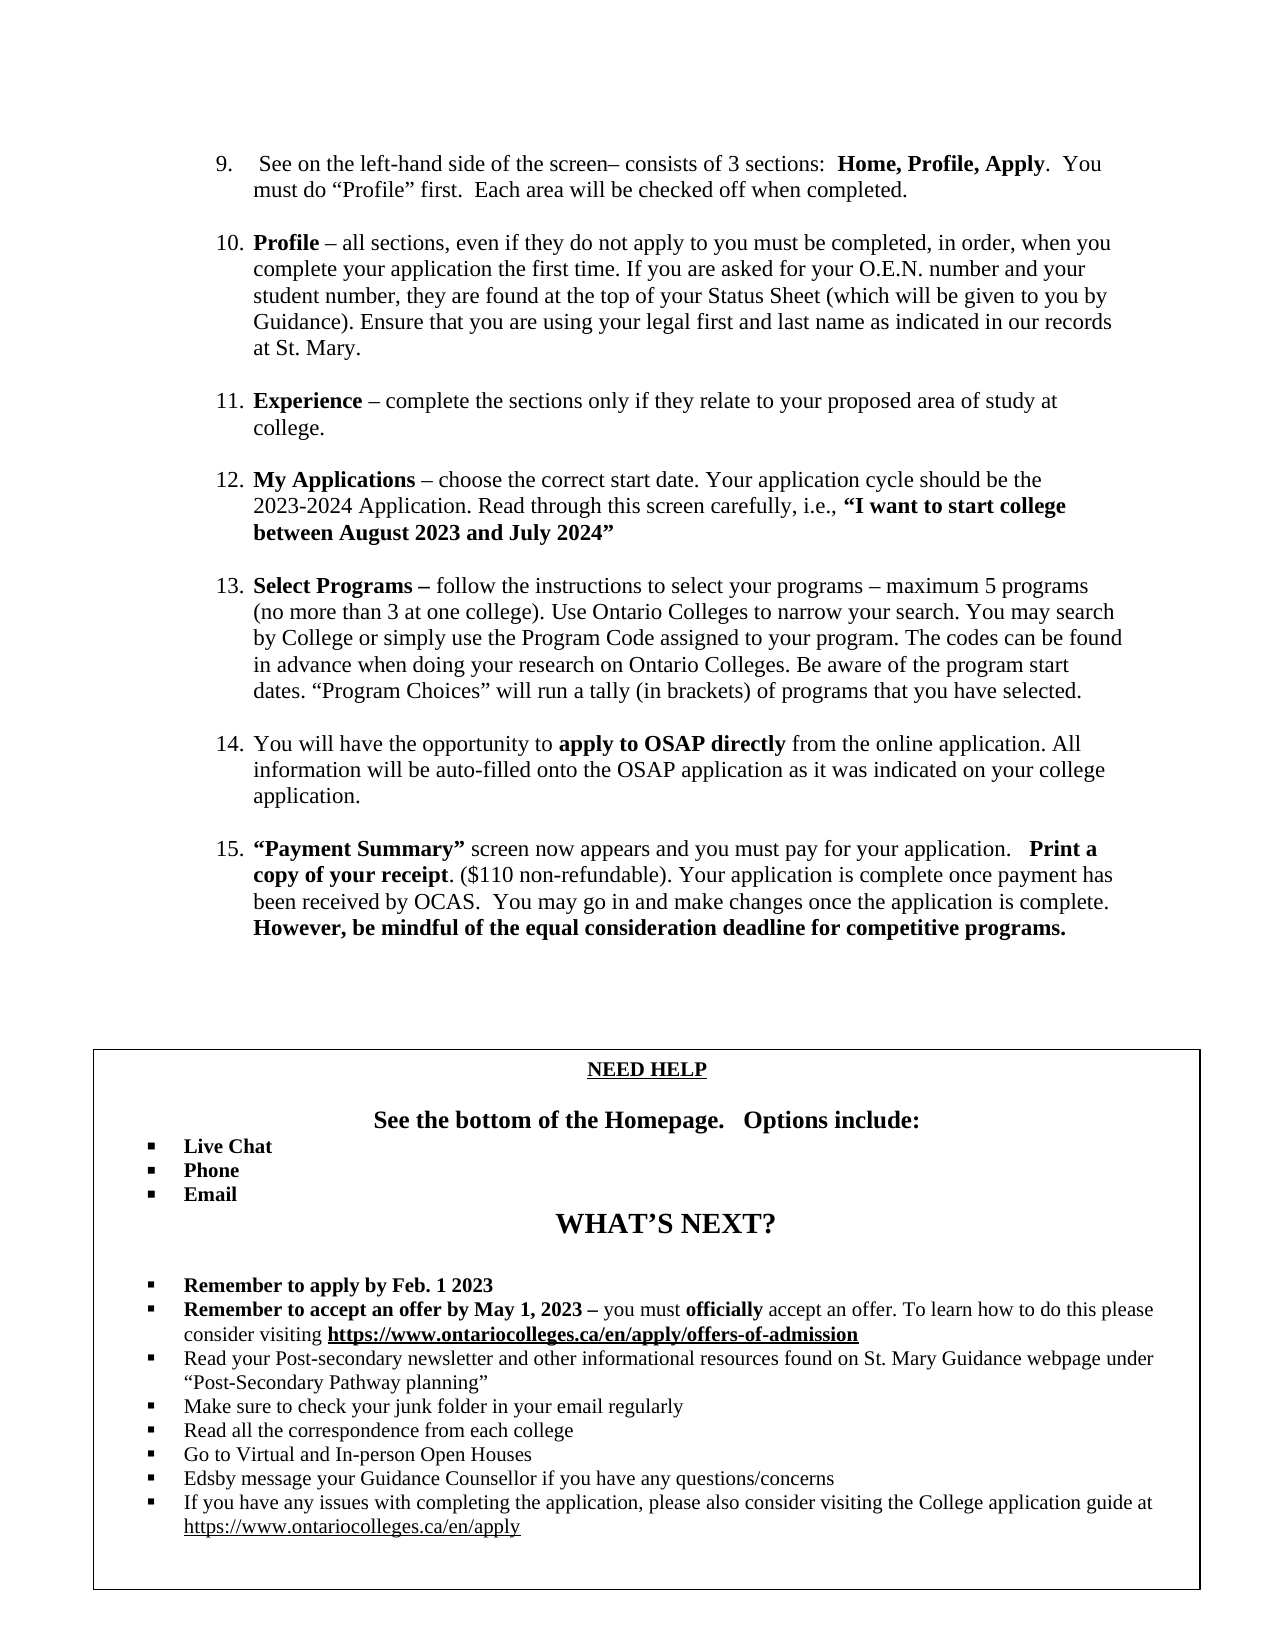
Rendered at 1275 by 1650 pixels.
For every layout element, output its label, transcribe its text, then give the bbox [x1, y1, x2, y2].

list See on the left-hand side of the screen– consists of 3 sections: Home, Profile, Apply. You must do “Profile” first. Each area will be checked off when completed. [216, 150, 1125, 203]
list Select Programs – follow the instructions to select your programs – maximum 5 programs (no more than 3 at one college). Use Ontario Colleges to narrow your search. You may search by College or simply use the Program Code assigned to your program. The codes can be found in advance when doing your research on Ontario Colleges. Be aware of the program start dates. “Program Choices” will run a tally (in brackets) of programs that you have selected. [216, 572, 1125, 703]
list Profile – all sections, even if they do not apply to you must be completed, in order, when you complete your application the first time. If you are asked for your O.E.N. number and your student number, they are found at the top of your Status Sheet (which will be given to you by Guidance). Ensure that you are using your legal first and last name as indicated in our records at St. Mary. [216, 229, 1125, 361]
list Experience – complete the sections only if they relate to your proposed area of study at college. [216, 387, 1125, 440]
list My Applications – choose the correct start date. Your application cycle should be the [216, 466, 1125, 493]
list “Payment Summary” screen now appears and you must pay for your application. Print a copy of your receipt. ($110 non-refundable). Your application is complete once payment has been received by OCAS. You may go in and make changes once the application is complete. However, be mindful of the equal consideration deadline for competitive programs. [216, 835, 1125, 941]
text 2023-2024 Application. Read through this screen carefully, i.e., “I want to start college between August 2023 and July 2024” [253, 493, 1125, 545]
list You will have the opportunity to apply to OSAP directly from the online application. All information will be auto-filled onto the OSAP application as it was indicated on your college application. [216, 730, 1125, 809]
